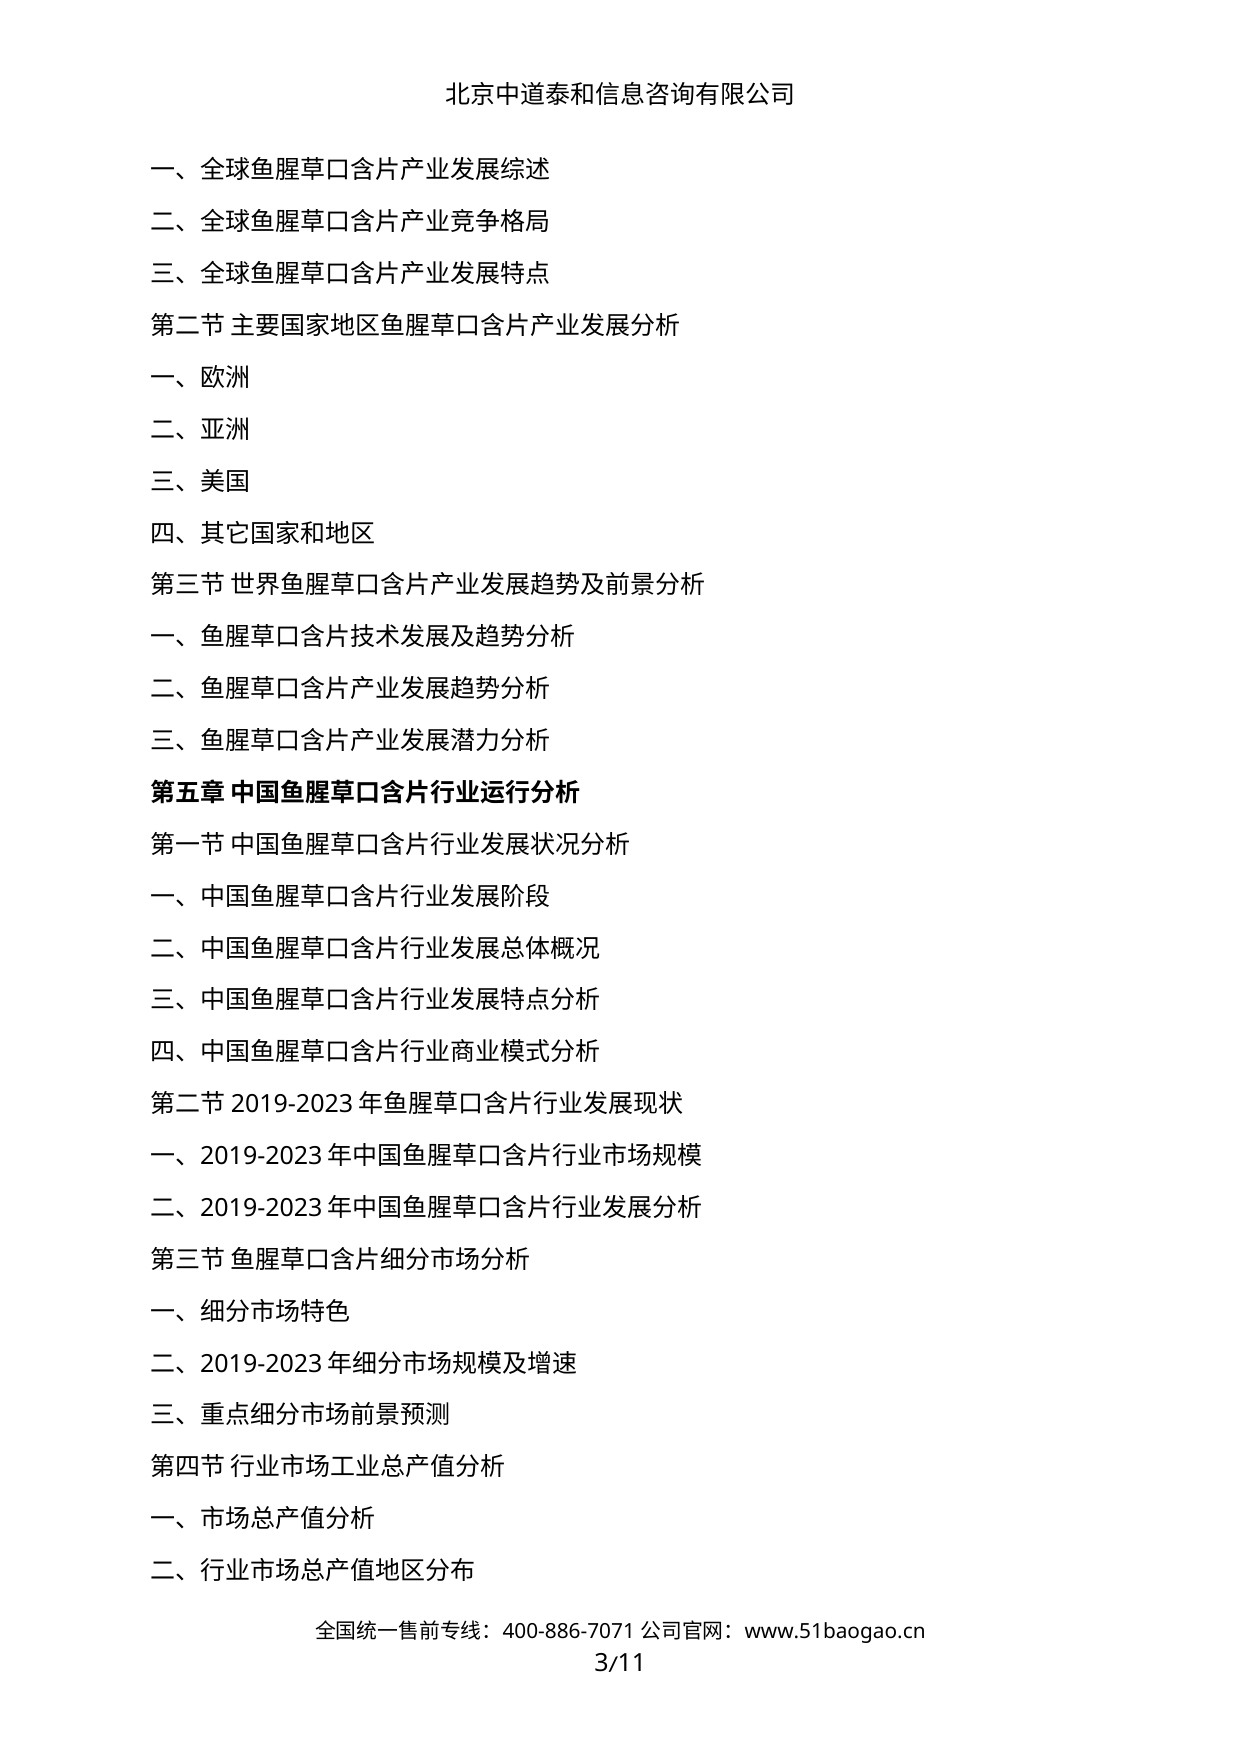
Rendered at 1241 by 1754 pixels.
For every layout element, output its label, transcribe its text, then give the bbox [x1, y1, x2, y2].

text 一、鱼腥草口含片技术发展及趋势分析 [150, 617, 1090, 653]
text 三、中国鱼腥草口含片行业发展特点分析 [150, 980, 1090, 1016]
text 一、欧洲 [150, 357, 1090, 394]
text 四、中国鱼腥草口含片行业商业模式分析 [150, 1032, 1090, 1068]
text 三、美国 [150, 461, 1090, 497]
text 二、2019-2023年细分市场规模及增速 [150, 1343, 1090, 1379]
text 第二节 主要国家地区鱼腥草口含片产业发展分析 [150, 306, 1090, 342]
text 第一节 中国鱼腥草口含片行业发展状况分析 [150, 824, 1090, 861]
text 一、中国鱼腥草口含片行业发展阶段 [150, 876, 1090, 912]
text 四、其它国家和地区 [150, 513, 1090, 549]
text 一、市场总产值分析 [150, 1499, 1090, 1535]
text 二、行业市场总产值地区分布 [150, 1551, 1090, 1587]
text 二、中国鱼腥草口含片行业发展总体概况 [150, 928, 1090, 964]
text 第三节 世界鱼腥草口含片产业发展趋势及前景分析 [150, 565, 1090, 601]
text 三、鱼腥草口含片产业发展潜力分析 [150, 721, 1090, 757]
text 三、重点细分市场前景预测 [150, 1395, 1090, 1431]
text 二、鱼腥草口含片产业发展趋势分析 [150, 669, 1090, 705]
text 三、全球鱼腥草口含片产业发展特点 [150, 254, 1090, 290]
text 二、全球鱼腥草口含片产业竞争格局 [150, 202, 1090, 238]
text 第四节 行业市场工业总产值分析 [150, 1447, 1090, 1483]
text 一、细分市场特色 [150, 1291, 1090, 1327]
text 第五章 中国鱼腥草口含片行业运行分析 [150, 772, 1090, 809]
text 二、亚洲 [150, 409, 1090, 446]
text 一、2019-2023年中国鱼腥草口含片行业市场规模 [150, 1136, 1090, 1172]
text 一、全球鱼腥草口含片产业发展综述 [150, 150, 1090, 186]
text 第二节 2019-2023年鱼腥草口含片行业发展现状 [150, 1084, 1090, 1120]
text 第三节 鱼腥草口含片细分市场分析 [150, 1239, 1090, 1276]
text 二、2019-2023年中国鱼腥草口含片行业发展分析 [150, 1187, 1090, 1224]
